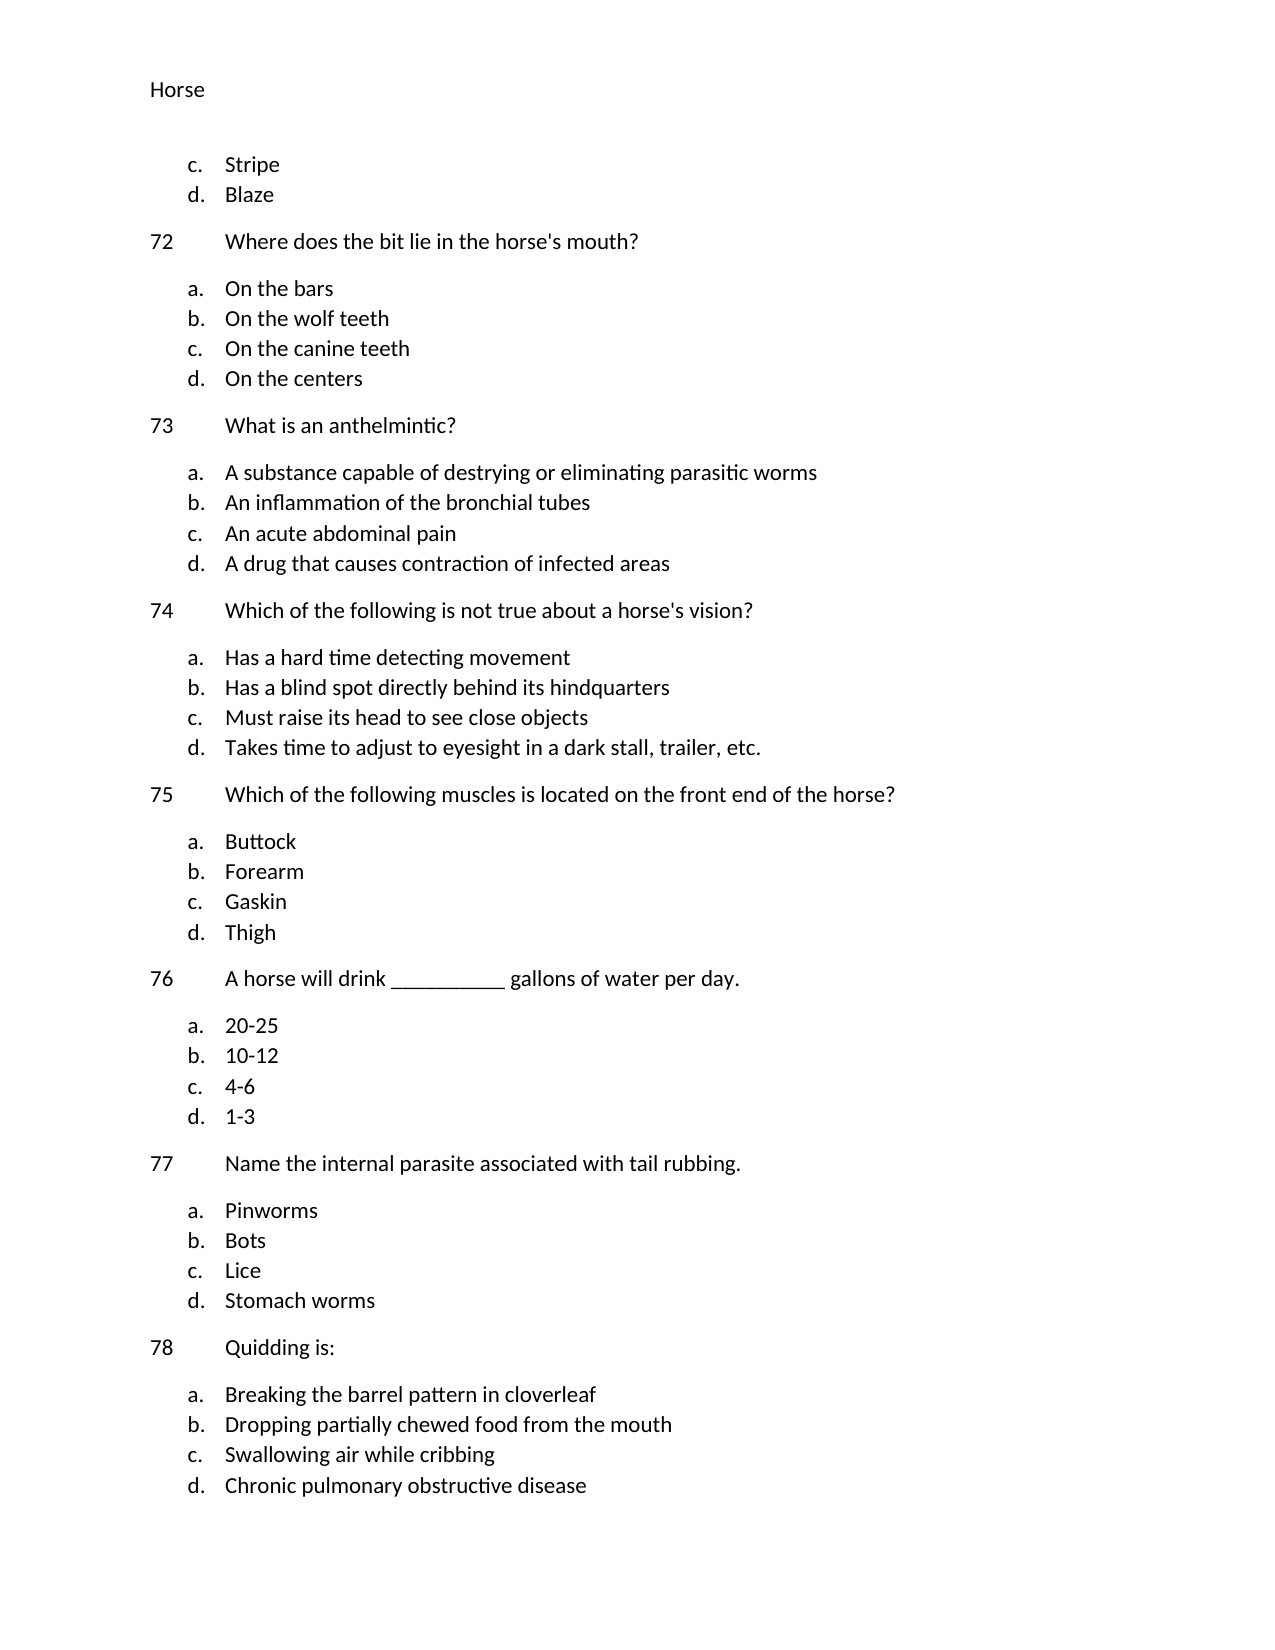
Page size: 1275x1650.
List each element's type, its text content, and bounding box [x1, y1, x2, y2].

list Stripe [187, 150, 1125, 178]
list Has a hard time detecting movement [187, 643, 1125, 671]
list On the canine teeth [187, 334, 1125, 362]
text 76 A horse will drink __________ gallons of water per day. [150, 964, 1125, 993]
list Thigh [187, 918, 1125, 946]
list On the centers [187, 364, 1125, 393]
list Chronic pulmonary obstructive disease [187, 1471, 1125, 1499]
list Forearm [187, 857, 1125, 885]
list Gaskin [187, 887, 1125, 916]
list An acute abdominal pain [187, 519, 1125, 547]
list 20-25 [187, 1011, 1125, 1039]
list Pinworms [187, 1196, 1125, 1224]
list 1-3 [187, 1102, 1125, 1130]
list Blaze [187, 180, 1125, 208]
list Must raise its head to see close objects [187, 703, 1125, 731]
list Bots [187, 1226, 1125, 1254]
list Takes time to adjust to eyesight in a dark stall, trailer, etc. [187, 733, 1125, 761]
text 72 Where does the bit lie in the horse's mouth? [150, 227, 1125, 255]
list On the wolf teeth [187, 304, 1125, 332]
list 4-6 [187, 1072, 1125, 1100]
list An inflammation of the bronchial tubes [187, 488, 1125, 517]
list Breaking the barrel pattern in cloverleaf [187, 1380, 1125, 1408]
list A drug that causes contraction of infected areas [187, 549, 1125, 577]
list Buttock [187, 827, 1125, 855]
list Lice [187, 1256, 1125, 1284]
list 10-12 [187, 1042, 1125, 1070]
text 77 Name the internal parasite associated with tail rubbing. [150, 1149, 1125, 1177]
list Dropping partially chewed food from the mouth [187, 1410, 1125, 1438]
list Has a blind spot directly behind its hindquarters [187, 673, 1125, 701]
text 78 Quidding is: [150, 1333, 1125, 1361]
text 73 What is an anthelmintic? [150, 411, 1125, 439]
text 75 Which of the following muscles is located on the front end of the horse? [150, 780, 1125, 808]
list On the bars [187, 274, 1125, 302]
list Stomach worms [187, 1286, 1125, 1314]
list Swallowing air while cribbing [187, 1441, 1125, 1469]
text 74 Which of the following is not true about a horse's vision? [150, 596, 1125, 624]
list A substance capable of destrying or eliminating parasitic worms [187, 458, 1125, 486]
